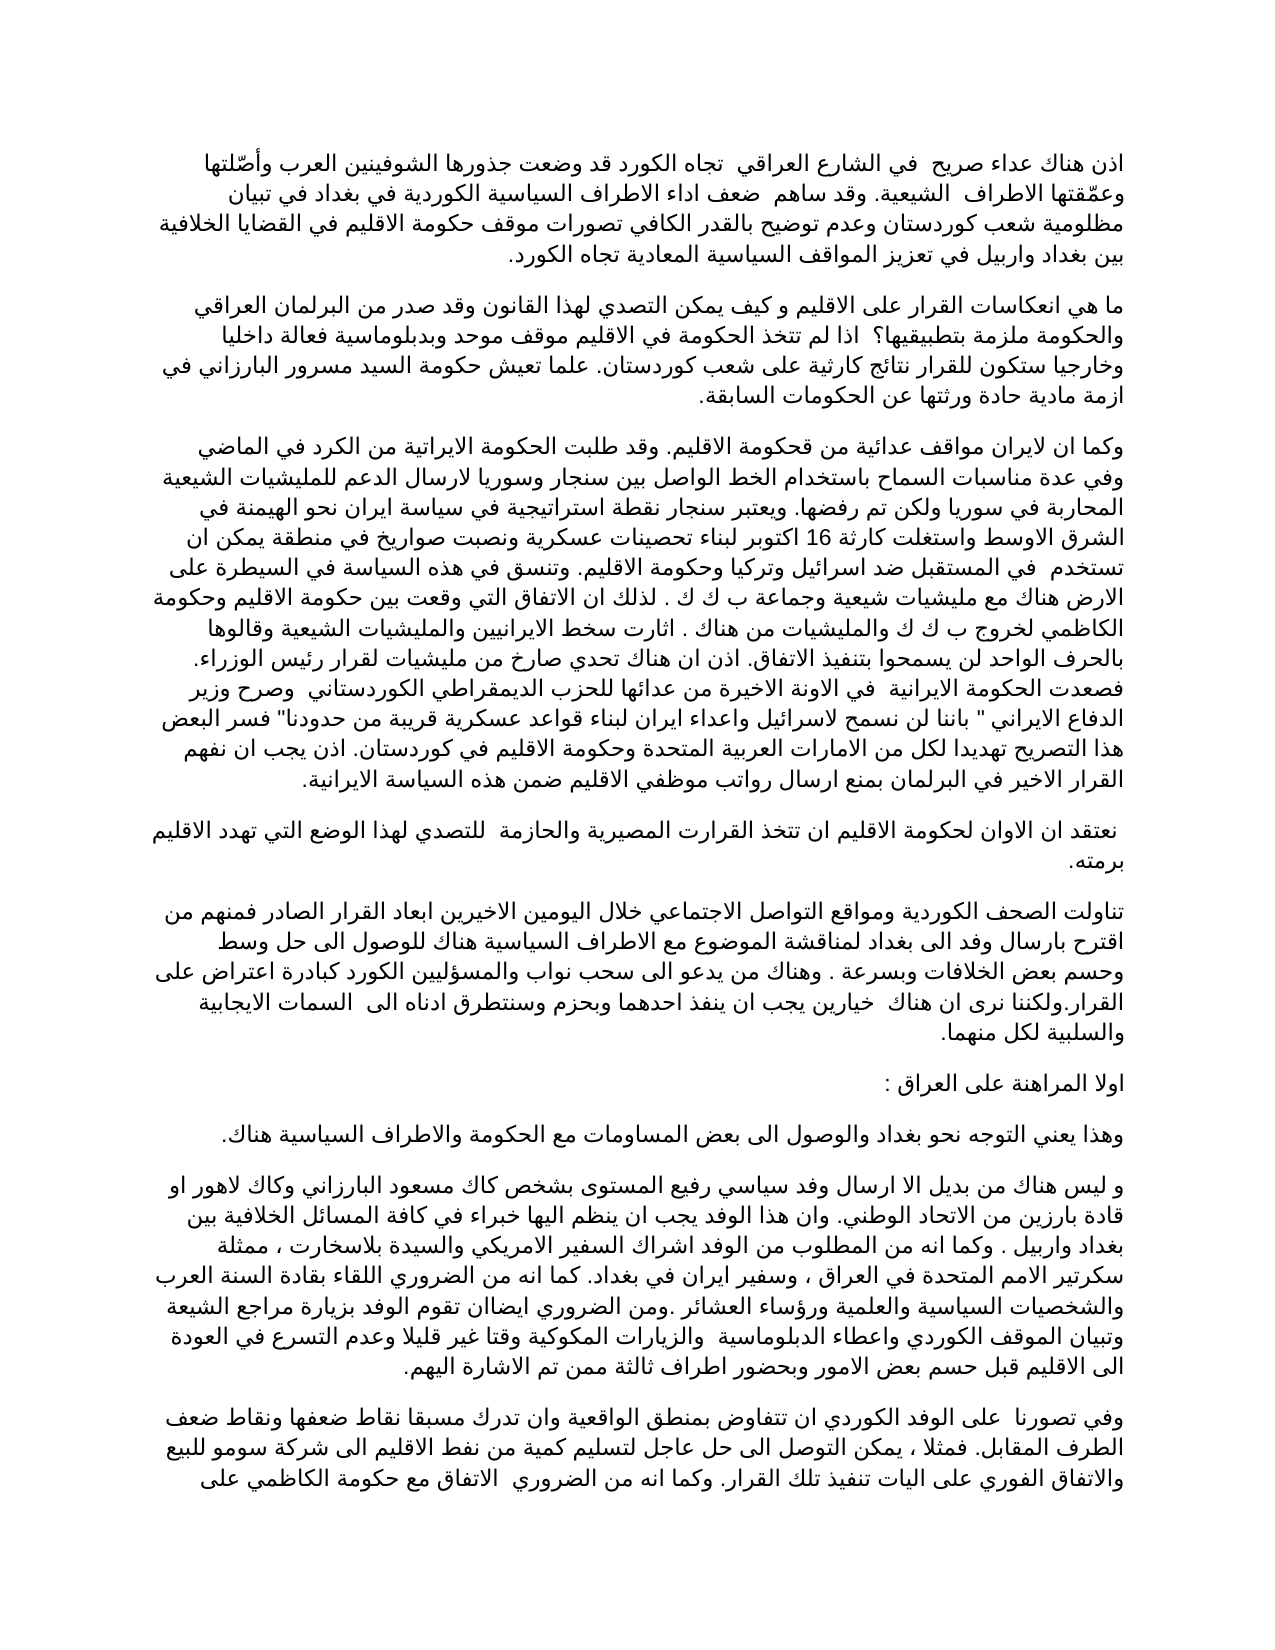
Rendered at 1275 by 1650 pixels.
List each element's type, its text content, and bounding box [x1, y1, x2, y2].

text ما هي انعكاسات القرار على الاقليم و كيف يمكن التصدي لهذا القانون وقد صدر من البرلمان العراقي والحكومة ملزمة بتطبيقيها؟ اذا لم تتخذ الحكومة في الاقليم موقف موحد وبدبلوماسية فعالة داخليا وخارجيا ستكون للقرار نتائج كارثية على شعب كوردستان. علما تعيش حكومة السيد مسرور البارزاني في ازمة مادية حادة ورثتها عن الحكومات السابقة. [150, 292, 1125, 409]
text و ليس هناك من بديل الا ارسال وفد سياسي رفيع المستوى بشخص كاك مسعود البارزاني وكاك لاهور او قادة بارزين من الاتحاد الوطني. وان هذا الوفد يجب ان ينظم اليها خبراء في كافة المسائل الخلافية بين بغداد واربيل . وكما انه من المطلوب من الوفد اشراك السفير الامريكي والسيدة بلاسخارت ، ممثلة سكرتير الامم المتحدة في العراق ، وسفير ايران في بغداد. كما انه من الضروري اللقاء بقادة السنة العرب والشخصيات السياسية والعلمية ورؤساء العشائر .ومن الضروري ايضاان تقوم الوفد بزيارة مراجع الشيعة وتبيان الموقف الكوردي واعطاء الدبلوماسية والزيارات المكوكية وقتا غير قليلا وعدم التسرع في العودة الى الاقليم قبل حسم بعض الامور وبحضور اطراف ثالثة ممن تم الاشارة اليهم. [150, 1172, 1125, 1379]
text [150, 1404, 1125, 1491]
text اذن هناك عداء صريح في الشارع العراقي تجاه الكورد قد وضعت جذورها الشوفينين العرب وأصّلتها وعمّقتها الاطراف الشيعية. وقد ساهم ضعف اداء الاطراف السياسية الكوردية في بغداد في تبيان مظلومية شعب كوردستان وعدم توضيح بالقدر الكافي تصورات موقف حكومة الاقليم في القضايا الخلافية بين بغداد واربيل في تعزيز المواقف السياسية المعادية تجاه الكورد. [150, 150, 1125, 267]
text وهذا يعني التوجه نحو بغداد والوصول الى بعض المساومات مع الحكومة والاطراف السياسية هناك. [150, 1121, 1125, 1147]
text نعتقد ان الاوان لحكومة الاقليم ان تتخذ القرارت المصيرية والحازمة للتصدي لهذا الوضع التي تهدد الاقليم برمته. [150, 817, 1125, 873]
text وكما ان لايران مواقف عدائية من قحكومة الاقليم. وقد طلبت الحكومة الايراتية من الكرد في الماضي وفي عدة مناسبات السماح باستخدام الخط الواصل بين سنجار وسوريا لارسال الدعم للمليشيات الشيعية المحاربة في سوريا ولكن تم رفضها. ويعتبر سنجار نقطة استراتيجية في سياسة ايران نحو الهيمنة في الشرق الاوسط واستغلت كارثة 16 اكتوبر لبناء تحصينات عسكرية ونصبت صواريخ في منطقة يمكن ان تستخدم في المستقبل ضد اسرائيل وتركيا وحكومة الاقليم. وتنسق في هذه السياسة في السيطرة على الارض هناك مع مليشيات شيعية وجماعة ب ك ك . لذلك ان الاتفاق التي وقعت بين حكومة الاقليم وحكومة الكاظمي لخروج ب ك ك والمليشيات من هناك . اثارت سخط الايرانيين والمليشيات الشيعية وقالوها بالحرف الواحد لن يسمحوا بتنفيذ الاتفاق. اذن ان هناك تحدي صارخ من مليشيات لقرار رئيس الوزراء. فصعدت الحكومة الايرانية في الاونة الاخيرة من عدائها للحزب الديمقراطي الكوردستاني وصرح وزير الدفاع الايراني " باننا لن نسمح لاسرائيل واعداء ايران لبناء قواعد عسكرية قريبة من حدودنا" فسر البعض هذا التصريح تهديدا لكل من الامارات العربية المتحدة وحكومة الاقليم في كوردستان. اذن يجب ان نفهم القرار الاخير في البرلمان بمنع ارسال رواتب موظفي الاقليم ضمن هذه السياسة الايرانية. [150, 433, 1125, 792]
text اولا المراهنة على العراق : [150, 1070, 1125, 1096]
text تناولت الصحف الكوردية ومواقع التواصل الاجتماعي خلال اليومين الاخيرين ابعاد القرار الصادر فمنهم من اقترح بارسال وفد الى بغداد لمناقشة الموضوع مع الاطراف السياسية هناك للوصول الى حل وسط وحسم بعض الخلافات وبسرعة . وهناك من يدعو الى سحب نواب والمسؤليين الكورد كبادرة اعتراض على القرار.ولكننا نرى ان هناك خيارين يجب ان ينفذ احدهما وبحزم وسنتطرق ادناه الى السمات الايجابية والسلبية لكل منهما. [150, 898, 1125, 1045]
